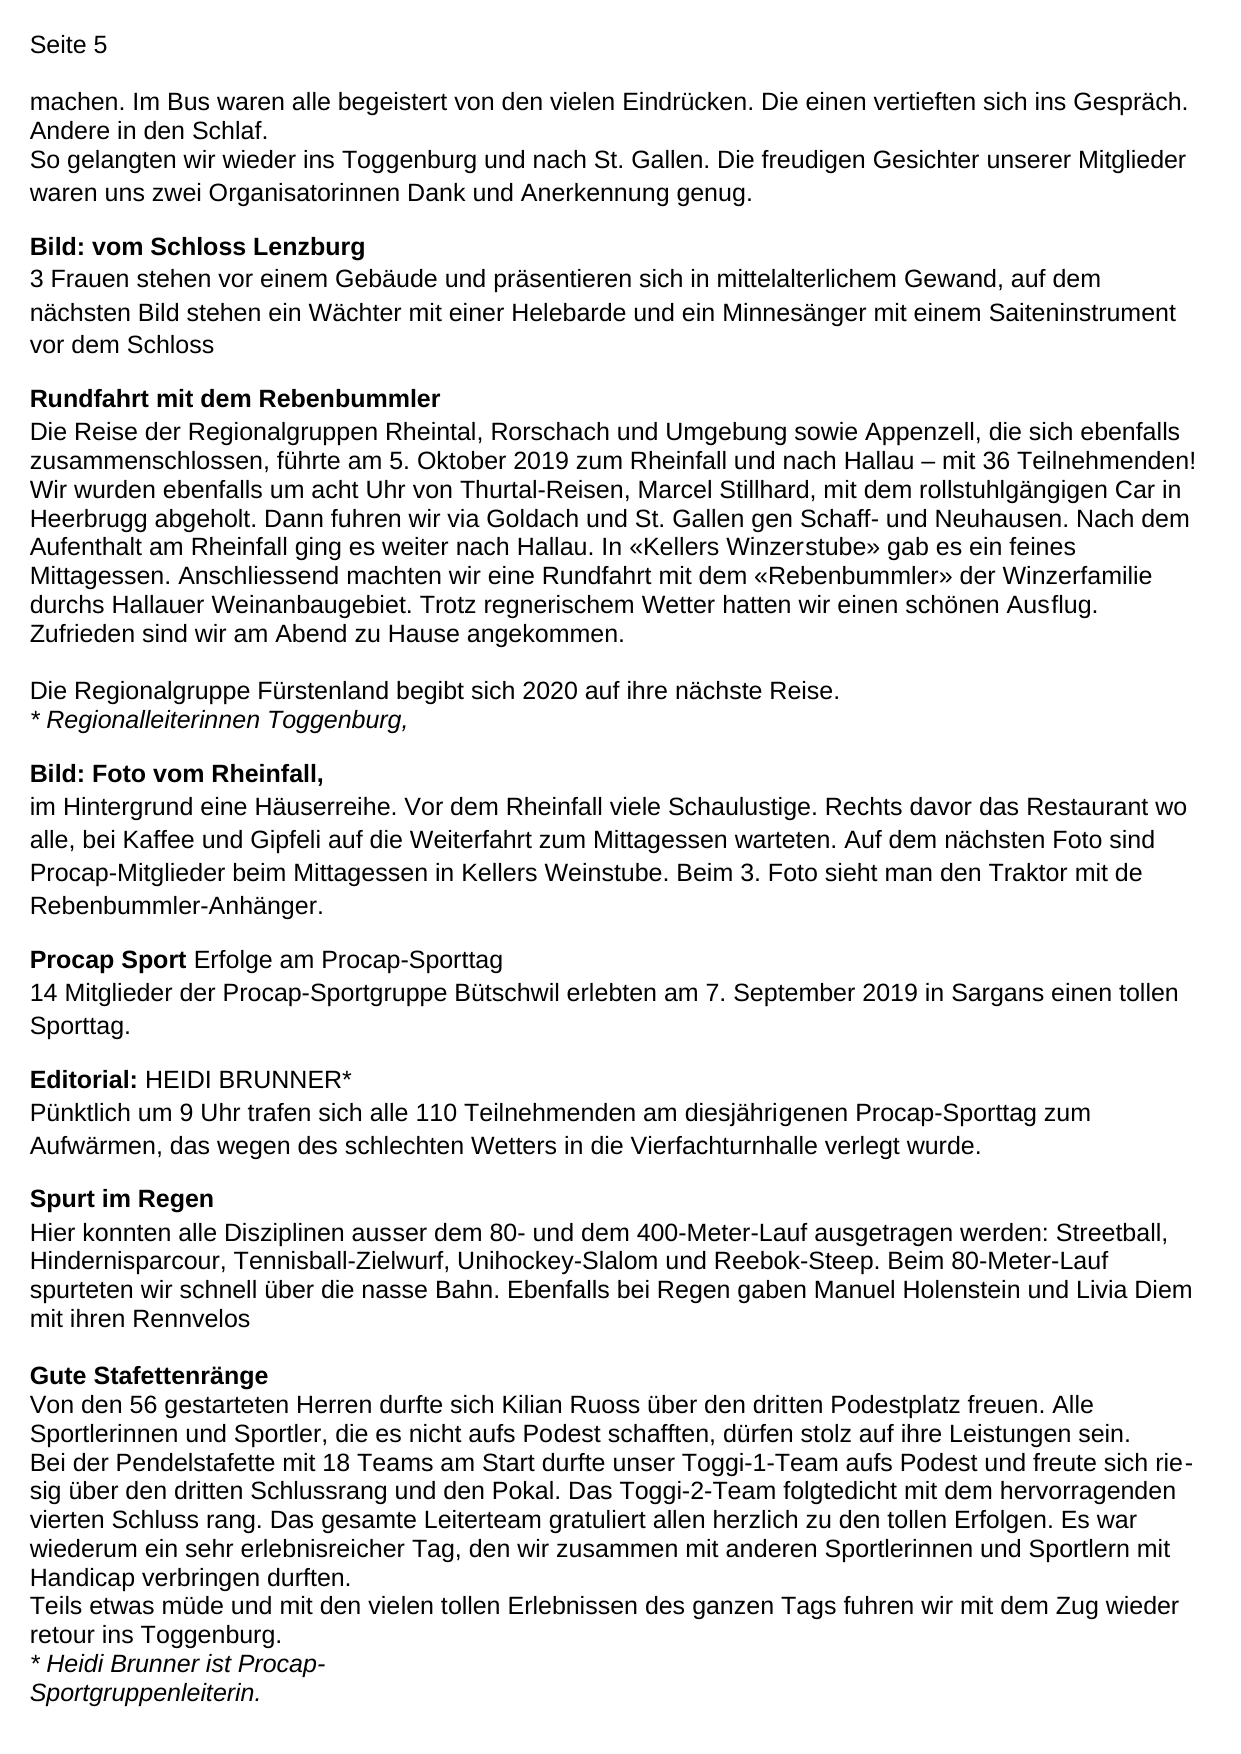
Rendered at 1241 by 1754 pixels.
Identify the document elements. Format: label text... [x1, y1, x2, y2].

text 14 Mitglieder der Procap-Sportgruppe Bütschwil erlebten am 7. September 2019 in Sargans einen tollen Sporttag. [29, 978, 1211, 1039]
text * Heidi Brunner ist Procap- [29, 1649, 1211, 1677]
text Teils etwas müde und mit den vielen tollen Erlebnissen des ganzen Tags fuhren wir mit dem Zug wieder retour ins Toggenburg. [29, 1591, 1211, 1649]
subtitle Spurt im Regen [29, 1184, 1211, 1213]
subtitle Rundfahrt mit dem Rebenbummler [29, 384, 1211, 413]
text Gute Stafettenränge [29, 1361, 1211, 1390]
text Wir wurden ebenfalls um acht Uhr von Thurtal-Reisen, Marcel Stillhard, mit dem rollstuhlgängigen Car in Heerbrugg abgeholt. Dann fuhren wir via Goldach und St. Gallen gen Schaff- und Neuhausen. Nach dem Aufenthalt am Rheinfall ging es weiter nach Hallau. In «Kellers Winzerstube» gab es ein feines Mittagessen. Anschliessend machten wir eine Rundfahrt mit dem «Rebenbummler» der Winzerfamilie durchs Hallauer Weinanbaugebiet. Trotz regnerischem Wetter hatten wir einen schönen Ausflug. Zufrieden sind wir am Abend zu Hause angekommen. [29, 475, 1211, 647]
subtitle Bild: vom Schloss Lenzburg [29, 231, 1211, 260]
text Pünktlich um 9 Uhr trafen sich alle 110 Teilnehmenden am diesjährigenen Procap-Sporttag zum Aufwärmen, das wegen des schlechten Wetters in die Vierfachturnhalle verlegt wurde. [29, 1098, 1211, 1159]
text machen. Im Bus waren alle begeistert von den vielen Eindrücken. Die einen vertieften sich ins Gespräch. Andere in den Schlaf. [29, 87, 1211, 144]
text Von den 56 gestarteten Herren durfte sich Kilian Ruoss über den dritten Podestplatz freuen. Alle Sportlerinnen und Sportler, die es nicht aufs Podest schafften, dürfen stolz auf ihre Leistungen sein. [29, 1390, 1211, 1447]
text Die Reise der Regionalgruppen Rheintal, Rorschach und Umgebung sowie Appenzell, die sich ebenfalls zusammenschlossen, führte am 5. Oktober 2019 zum Rheinfall und nach Hallau – mit 36 Teilnehmenden! [29, 417, 1211, 475]
subtitle Editorial: HEIDI BRUNNER* [29, 1064, 1211, 1093]
text Hier konnten alle Disziplinen ausser dem 80- und dem 400-Meter-Lauf ausgetragen werden: Streetball, Hindernisparcour, Tennisball-Zielwurf, Unihockey-Slalom und Reebok-Steep. Beim 80-Meter-Lauf [29, 1217, 1211, 1275]
text So gelangten wir wieder ins Toggenburg und nach St. Gallen. Die freudigen Gesichter unserer Mitglieder waren uns zwei Organisatorinnen Dank und Anerkennung genug. [29, 144, 1211, 206]
text Bei der Pendelstafette mit 18 Teams am Start durfte unser Toggi-1-Team aufs Podest und freute sich riesig über den dritten Schlussrang und den Pokal. Das Toggi-2-Team folgtedicht mit dem hervorragenden vierten Schluss rang. Das gesamte Leiterteam gratuliert allen herzlich zu den tollen Erfolgen. Es war wiederum ein sehr erlebnisreicher Tag, den wir zusammen mit anderen Sportlerinnen und Sportlern mit Handicap verbringen durften. [29, 1447, 1211, 1591]
text im Hintergrund eine Häuserreihe. Vor dem Rheinfall viele Schaulustige. Rechts davor das Restaurant wo alle, bei Kaffee und Gipfeli auf die Weiterfahrt zum Mittagessen warteten. Auf dem nächsten Foto sind Procap-Mitglieder beim Mittagessen in Kellers Weinstube. Beim 3. Foto sieht man den Traktor mit de Rebenbummler-Anhänger. [29, 792, 1211, 919]
text Die Regionalgruppe Fürstenland begibt sich 2020 auf ihre nächste Reise. [29, 676, 1211, 705]
subtitle Bild: Foto vom Rheinfall, [29, 759, 1211, 787]
text 3 Frauen stehen vor einem Gebäude und präsentieren sich in mittelalterlichem Gewand, auf dem nächsten Bild stehen ein Wächter mit einer Helebarde und ein Minnesänger mit einem Saiteninstrument vor dem Schloss [29, 264, 1211, 359]
text Sportgruppenleiterin. [29, 1677, 1211, 1706]
subtitle Procap Sport Erfolge am Procap-Sporttag [29, 945, 1211, 973]
text Seite 5 [29, 29, 1211, 58]
text spurteten wir schnell über die nasse Bahn. Ebenfalls bei Regen gaben Manuel Holenstein und Livia Diem mit ihren Rennvelos [29, 1275, 1211, 1332]
text * Regionalleiterinnen Toggenburg, [29, 705, 1211, 734]
